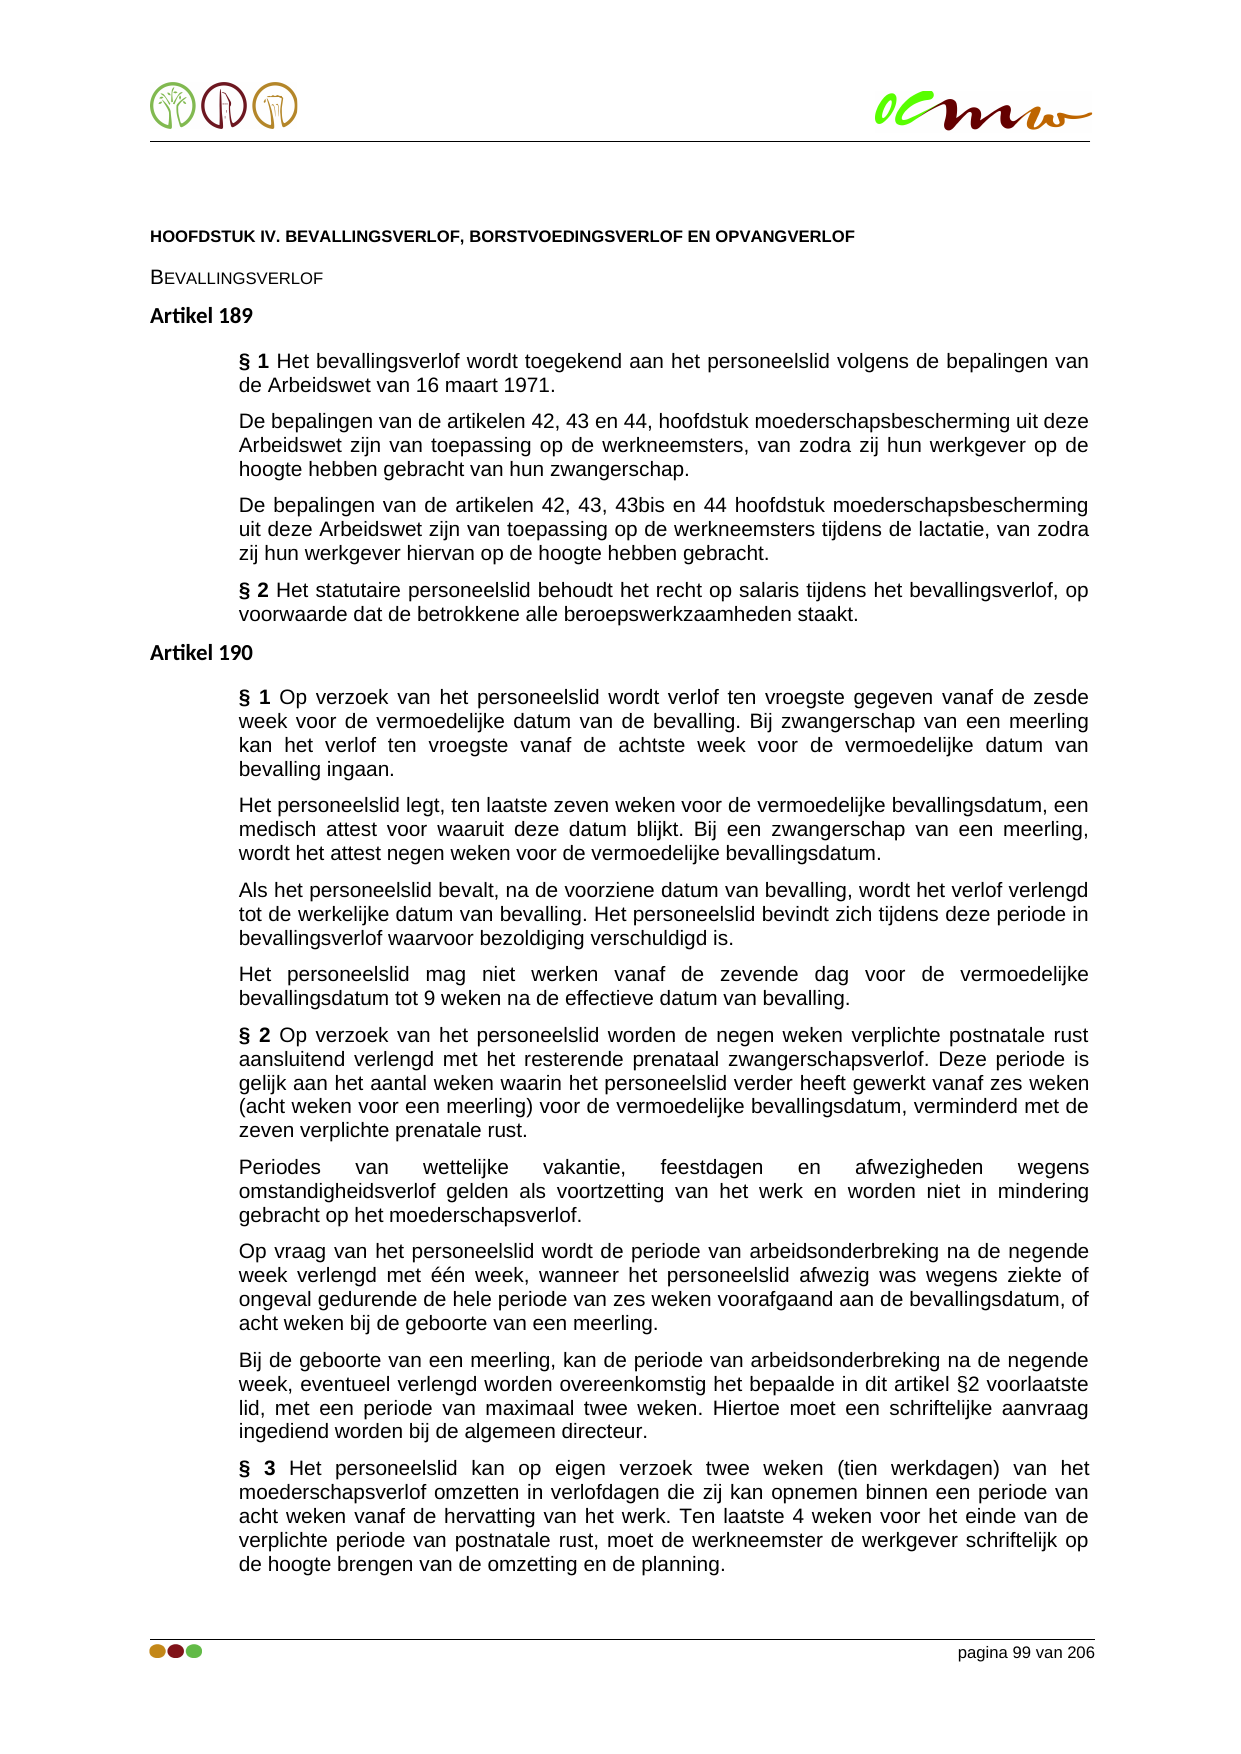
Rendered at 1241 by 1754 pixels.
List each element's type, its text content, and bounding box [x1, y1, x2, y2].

text Op vraag van het personeelslid wordt de periode van arbeidsonderbreking na de negende week verlengd met één week, wanneer het personeelslid afwezig was wegens ziekte of ongeval gedurende de hele periode van zes weken voorafgaand aan de bevallingsdatum, of acht weken bij de geboorte van een meerling. [239, 1239, 1090, 1335]
picture [150, 1645, 202, 1658]
text Het personeelslid mag niet werken vanaf de zevende dag voor de vermoedelijke bevallingsdatum tot 9 weken na de effectieve datum van bevalling. [239, 962, 1090, 1010]
text Artikel 190 [150, 638, 1090, 666]
text § 1 Het bevallingsverlof wordt toegekend aan het personeelslid volgens de bepalingen van de Arbeidswet van 16 maart 1971. [239, 348, 1090, 396]
text Het personeelslid legt, ten laatste zeven weken voor de vermoedelijke bevallingsdatum, een medisch attest voor waaruit deze datum blijkt. Bij een zwangerschap van een meerling, wordt het attest negen weken voor de vermoedelijke bevallingsdatum. [239, 793, 1090, 865]
text Artikel 189 [150, 302, 1090, 329]
text § 1 Op verzoek van het personeelslid wordt verlof ten vroegste gegeven vanaf de zesde week voor de vermoedelijke datum van de bevalling. Bij zwangerschap van een meerling kan het verlof ten vroegste vanaf de achtste week voor de vermoedelijke datum van bevalling ingaan. [239, 685, 1090, 781]
text § 2 Het statutaire personeelslid behoudt het recht op salaris tijdens het bevallingsverlof, op voorwaarde dat de betrokkene alle beroepswerkzaamheden staakt. [239, 578, 1090, 626]
text Periodes van wettelijke vakantie, feestdagen en afwezigheden wegens omstandigheidsverlof gelden als voortzetting van het werk en worden niet in mindering gebracht op het moederschapsverlof. [239, 1155, 1090, 1227]
picture [150, 82, 298, 129]
text De bepalingen van de artikelen 42, 43 en 44, hoofdstuk moederschapsbescherming uit deze Arbeidswet zijn van toepassing op de werkneemsters, van zodra zij hun werkgever op de hoogte hebben gebracht van hun zwangerschap. [239, 409, 1090, 481]
subtitle Hoofdstuk iv. bevallingsverlof, borstvoedingsverlof en opvangverlof [150, 227, 1090, 246]
text Als het personeelslid bevalt, na de voorziene datum van bevalling, wordt het verlof verlengd tot de werkelijke datum van bevalling. Het personeelslid bevindt zich tijdens deze periode in bevallingsverlof waarvoor bezoldiging verschuldigd is. [239, 878, 1090, 949]
text § 2 Op verzoek van het personeelslid worden de negen weken verplichte postnatale rust aansluitend verlengd met het resterende prenataal zwangerschapsverlof. Deze periode is gelijk aan het aantal weken waarin het personeelslid verder heeft gewerkt vanaf zes weken (acht weken voor een meerling) voor de vermoedelijke bevallingsdatum, verminderd met de zeven verplichte prenatale rust. [239, 1022, 1090, 1142]
text § 3 Het personeelslid kan op eigen verzoek twee weken (tien werkdagen) van het moederschapsverlof omzetten in verlofdagen die zij kan opnemen binnen een periode van acht weken vanaf de hervatting van het werk. Ten laatste 4 weken voor het einde van de verplichte periode van postnatale rust, moet de werkneemster de werkgever schriftelijk op de hoogte brengen van de omzetting en de planning. [239, 1456, 1090, 1576]
text De bepalingen van de artikelen 42, 43, 43bis en 44 hoofdstuk moederschapsbescherming uit deze Arbeidswet zijn van toepassing op de werkneemsters tijdens de lactatie, van zodra zij hun werkgever hiervan op de hoogte hebben gebracht. [239, 493, 1090, 565]
picture [875, 91, 1093, 133]
text Bij de geboorte van een meerling, kan de periode van arbeidsonderbreking na de negende week, eventueel verlengd worden overeenkomstig het bepaalde in dit artikel §2 voorlaatste lid, met een periode van maximaal twee weken. Hiertoe moet een schriftelijke aanvraag ingediend worden bij de algemeen directeur. [239, 1347, 1090, 1443]
text Bevallingsverlof [150, 265, 1090, 289]
